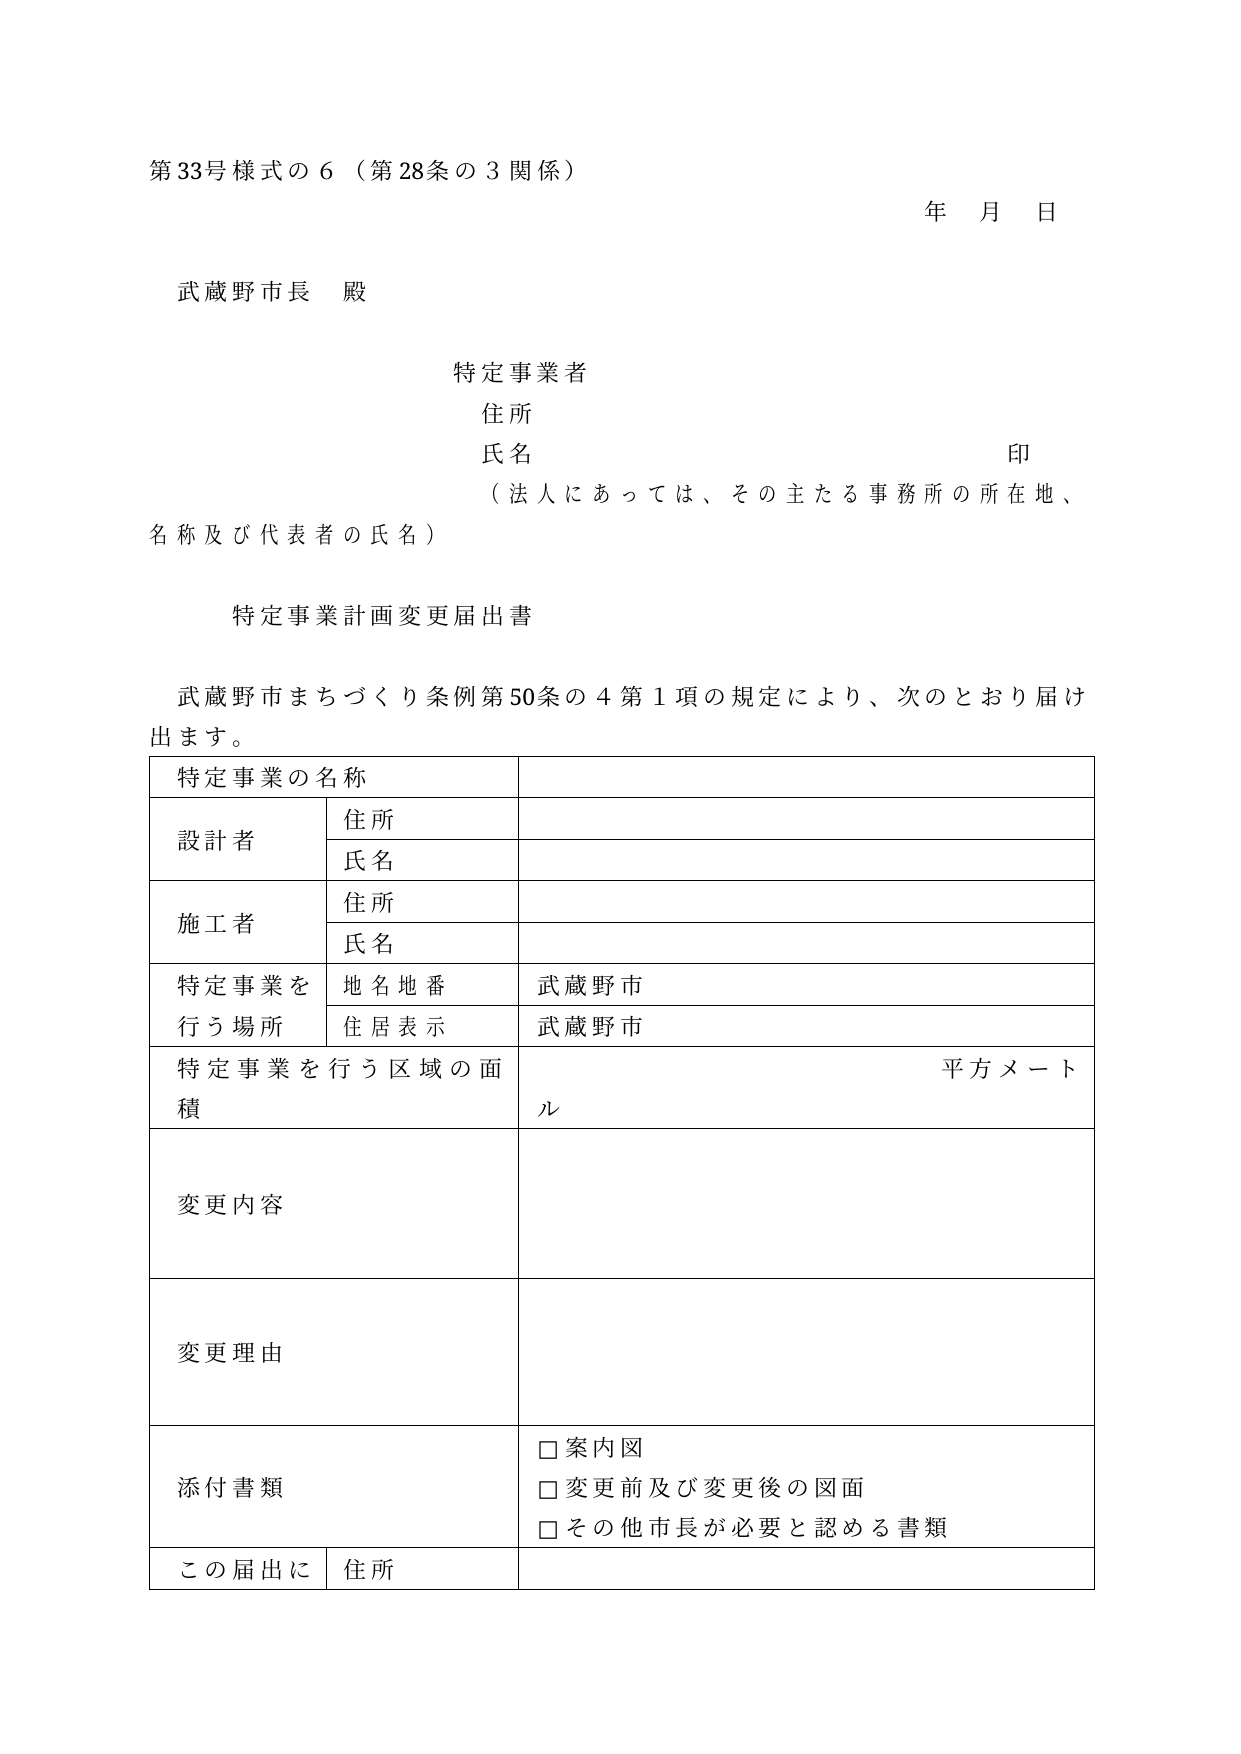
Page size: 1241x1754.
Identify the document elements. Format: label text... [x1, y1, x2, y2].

table_cell 設計者 [150, 798, 326, 880]
table_cell [519, 1279, 1094, 1425]
table_cell 武蔵野市 [519, 964, 1094, 1004]
table_cell 武蔵野市 [519, 1006, 1094, 1046]
text 第33号様式の６（第28条の３関係） [121, 149, 1091, 190]
table_cell 特定事業を行う区域の面積 [150, 1047, 518, 1128]
text 氏名 印 [149, 432, 1091, 473]
table_cell 地名地番 [327, 964, 518, 1004]
text 特定事業計画変更届出書 [149, 594, 1091, 634]
table_cell 住所 [327, 1548, 518, 1589]
table_cell [519, 840, 1094, 880]
table_cell 変更内容 [150, 1129, 518, 1278]
text （法人にあっては、その主たる事務所の所在地、名称及び代表者の氏名） [149, 473, 1091, 554]
table_cell 変更理由 [150, 1279, 518, 1425]
table_cell 特定事業を行う場所 [150, 964, 326, 1046]
table_cell □案内図 □変更前及び変更後の図面 □その他市長が必要と認める書類 [519, 1426, 1094, 1547]
table_header [519, 757, 1094, 797]
table_cell [519, 881, 1094, 922]
table_header 特定事業の名称 [150, 757, 518, 797]
table_cell 施工者 [150, 881, 326, 963]
text 住所 [149, 392, 1091, 432]
table_cell 住所 [327, 798, 518, 839]
table_cell 平方メートル [519, 1047, 1094, 1128]
table_cell 氏名 [327, 923, 518, 963]
table_cell [519, 798, 1094, 839]
text 武蔵野市まちづくり条例第50条の４第１項の規定により、次のとおり届け出ます。 [149, 675, 1091, 756]
table_cell 住居表示 [327, 1006, 518, 1046]
table_cell [519, 923, 1094, 963]
table_cell [519, 1548, 1094, 1589]
table_cell [519, 1129, 1094, 1278]
text 年 月 日 [149, 190, 1091, 230]
table_cell 添付書類 [150, 1426, 518, 1547]
table_cell この届出に係る連絡先 [150, 1548, 326, 1589]
text 特定事業者 [149, 352, 1091, 392]
table_cell 住所 [327, 881, 518, 922]
table_cell 氏名 [327, 840, 518, 880]
text 武蔵野市長 殿 [149, 271, 1091, 311]
